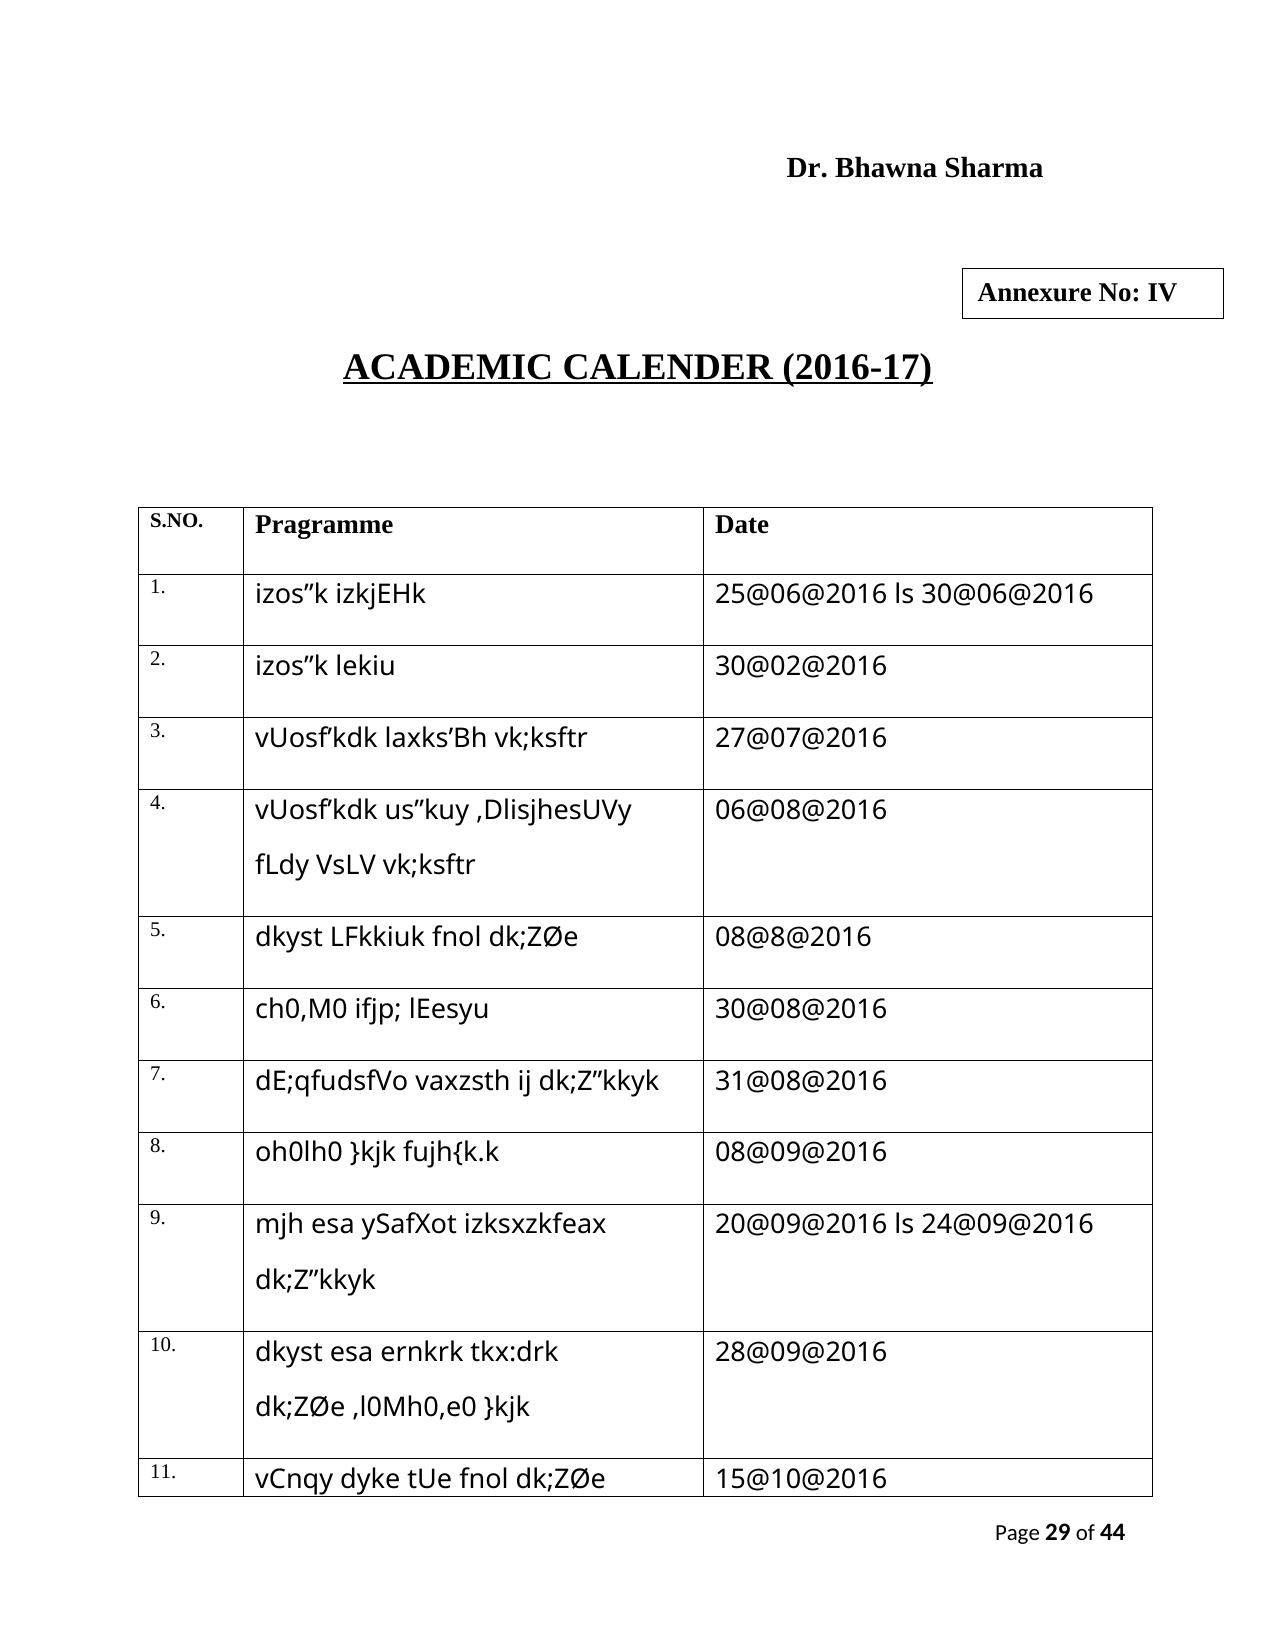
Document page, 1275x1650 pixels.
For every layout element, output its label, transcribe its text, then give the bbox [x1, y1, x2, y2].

table_cell 25@06@2016 ls 30@06@2016 [704, 575, 1152, 645]
table_cell 5. [139, 917, 243, 988]
table_cell vUosf’kdk us”kuy ,DlisjhesUVy fLdy VsLV vk;ksftr [244, 790, 703, 916]
table_cell 8. [139, 1133, 243, 1204]
table_header S.NO. [139, 508, 243, 573]
table_cell 20@09@2016 ls 24@09@2016 [704, 1205, 1152, 1331]
table_cell 08@09@2016 [704, 1133, 1152, 1204]
table_cell 2. [139, 646, 243, 717]
table_cell dE;qfudsfVo vaxzsth ij dk;Z”kkyk [244, 1061, 703, 1132]
table_cell 28@09@2016 [704, 1332, 1152, 1458]
table_cell izos”k lekiu [244, 646, 703, 717]
table_header Pragramme [244, 508, 703, 573]
text ACADEMIC CALENDER (2016-17) [150, 344, 1125, 388]
table_cell 30@02@2016 [704, 646, 1152, 717]
table_cell 4. [139, 790, 243, 916]
table_cell 9. [139, 1205, 243, 1331]
table_cell 08@8@2016 [704, 917, 1152, 988]
table_cell mjh esa ySafXot izksxzkfeax dk;Z”kkyk [244, 1205, 703, 1331]
table_cell 30@08@2016 [704, 989, 1152, 1060]
table_cell izos”k izkjEHk [244, 575, 703, 645]
table_cell oh0lh0 }kjk fujh{k.k [244, 1133, 703, 1204]
table_cell 3. [139, 718, 243, 789]
table_cell 6. [139, 989, 243, 1060]
table_cell 11. [139, 1459, 243, 1496]
table_cell 27@07@2016 [704, 718, 1152, 789]
table_cell 10. [139, 1332, 243, 1458]
table_cell dkyst esa ernkrk tkx:drk dk;ZØe ,l0Mh0,e0 }kjk [244, 1332, 703, 1458]
table_cell dkyst LFkkiuk fnol dk;ZØe [244, 917, 703, 988]
table_cell 1. [139, 575, 243, 645]
text Dr. Bhawna Sharma [675, 150, 1125, 183]
table_cell 31@08@2016 [704, 1061, 1152, 1132]
table_cell 15@10@2016 [704, 1459, 1152, 1496]
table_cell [244, 1459, 703, 1496]
table_header Date [704, 508, 1152, 573]
table_cell 7. [139, 1061, 243, 1132]
table_cell 06@08@2016 [704, 790, 1152, 916]
table_cell ch0,M0 ifjp; lEesyu [244, 989, 703, 1060]
table_cell vUosf’kdk laxks’Bh vk;ksftr [244, 718, 703, 789]
